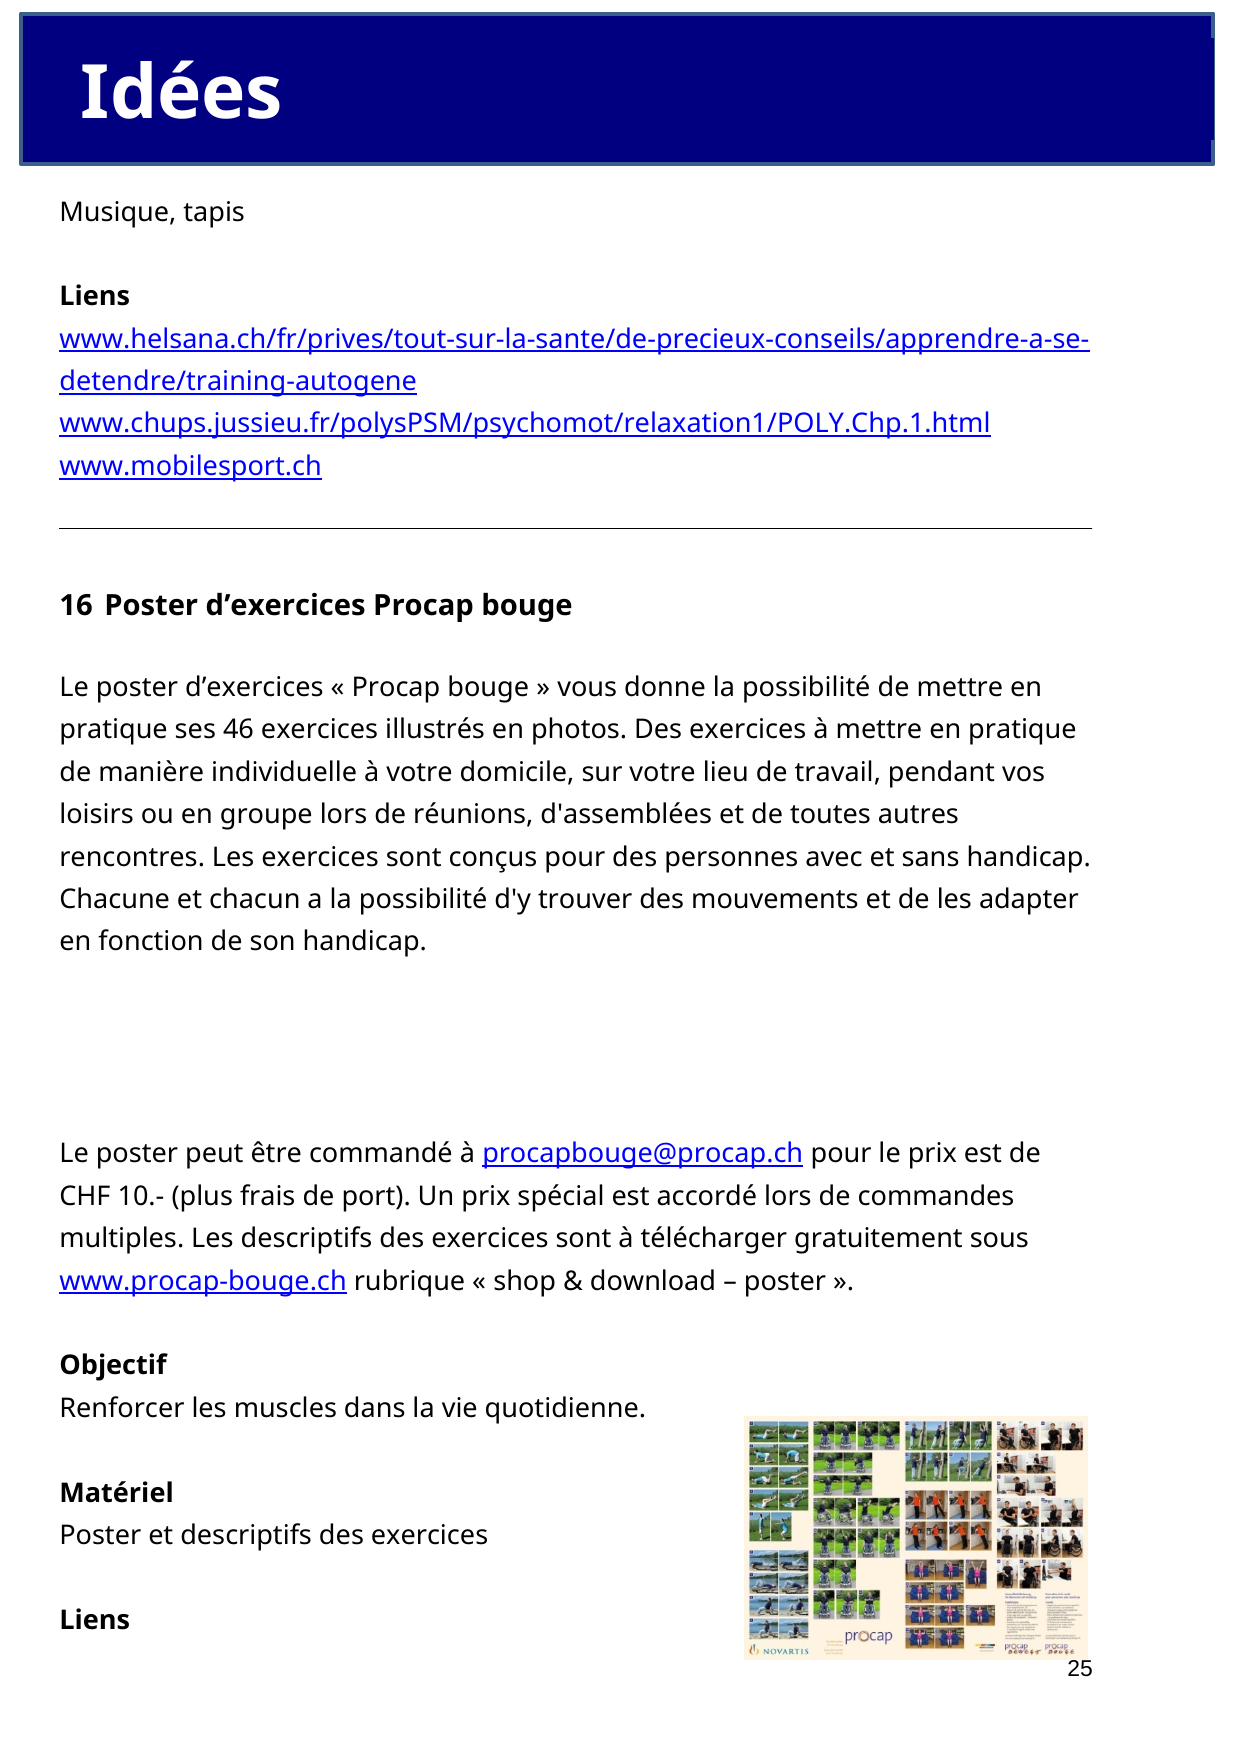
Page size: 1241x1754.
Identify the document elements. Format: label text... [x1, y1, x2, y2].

text www.chups.jussieu.fr/polysPSM/psychomot/relaxation1/POLY.Chp.1.html [59, 404, 1092, 441]
text Musique, tapis [59, 192, 1092, 229]
text Liens [59, 277, 1092, 314]
text Objectif [59, 1346, 1092, 1383]
text Le poster d’exercices « Procap bouge » vous donne la possibilité de mettre en pratique ses 46 exercices illustrés en photos. Des exercices à mettre en pratique de manière individuelle à votre domicile, sur votre lieu de travail, pendant vos loisirs ou en groupe lors de réunions, d'assemblées et de toutes autres rencontres. Les exercices sont conçus pour des personnes avec et sans handicap. Chacune et chacun a la possibilité d'y trouver des mouvements et de les adapter en fonction de son handicap. [59, 667, 1092, 959]
text Matériel [59, 1473, 1092, 1510]
text Le poster peut être commandé à procapbouge@procap.ch pour le prix est de CHF 10.- (plus frais de port). Un prix spécial est accordé lors de commandes multiples. Les descriptifs des exercices sont à télécharger gratuitement sous www.procap-bouge.ch rubrique « shop & download – poster ». [59, 1134, 1092, 1298]
text Poster et descriptifs des exercices [59, 1515, 1092, 1552]
picture [743, 1510, 1089, 1515]
text www.mobilesport.ch [59, 446, 1092, 483]
subtitle Poster d’exercices Procap bouge [59, 584, 1092, 662]
picture [743, 1552, 1089, 1600]
text www.helsana.ch/fr/prives/tout-sur-la-sante/de-precieux-conseils/apprendre-a-se-detendre/training-autogene [59, 319, 1092, 398]
text Liens [59, 1600, 1092, 1637]
picture [743, 1425, 1089, 1473]
picture [743, 1637, 1089, 1660]
text Renforcer les muscles dans la vie quotidienne. [59, 1388, 1092, 1425]
